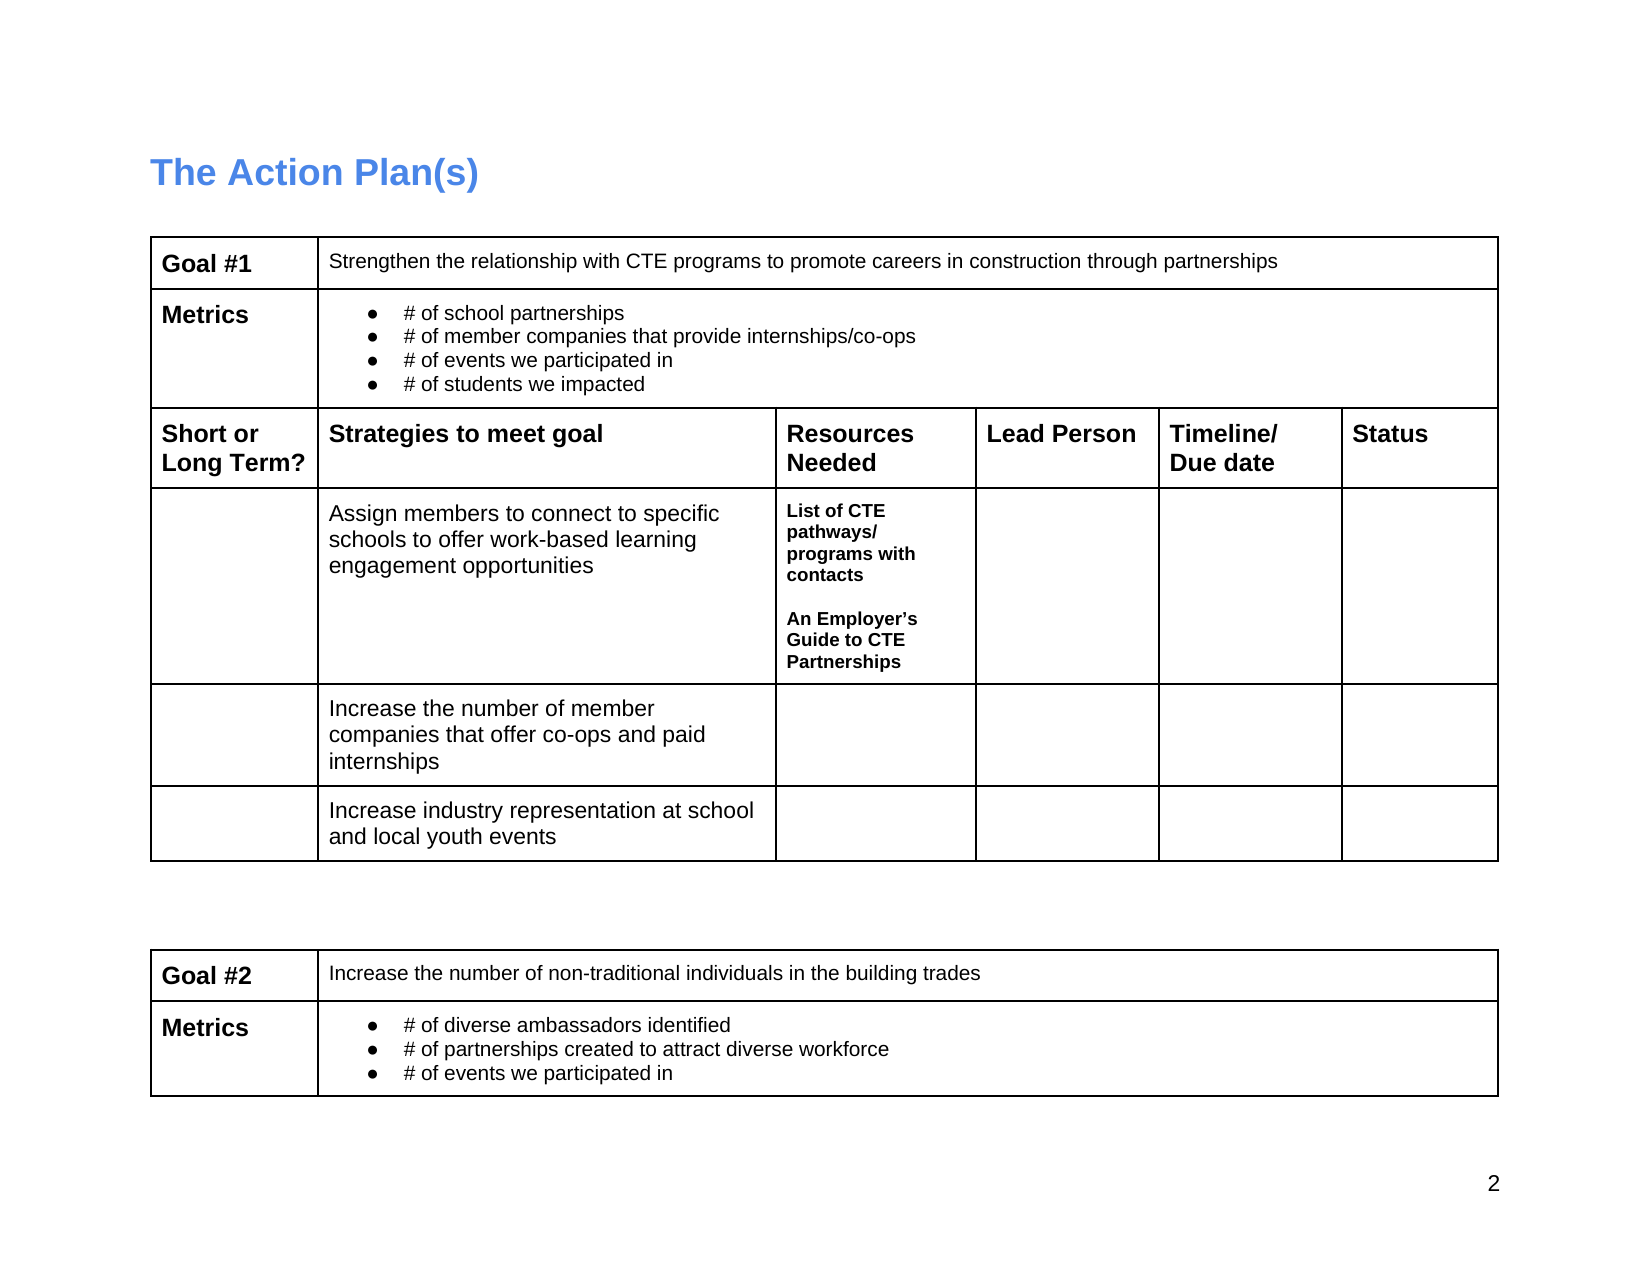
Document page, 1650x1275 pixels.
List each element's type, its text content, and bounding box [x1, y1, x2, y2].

table_cell Increase the number of member companies that offer co-ops and paid internships [319, 685, 775, 784]
table_cell Metrics [152, 290, 317, 407]
table_cell [1160, 787, 1341, 860]
table_cell [1343, 685, 1497, 784]
table_cell Status [1343, 409, 1497, 487]
table_cell [152, 489, 317, 682]
table_header Strengthen the relationship with CTE programs to promote careers in construction through partnerships [319, 238, 1497, 288]
table_cell [777, 787, 975, 860]
table_cell Resources Needed [777, 409, 975, 487]
table_cell # of diverse ambassadors identified # of partnerships created to attract diverse workforce # of events we participated in [319, 1002, 1497, 1095]
table_cell [152, 685, 317, 784]
table_cell [1343, 489, 1497, 682]
table_cell [1160, 489, 1341, 682]
table_cell [152, 787, 317, 860]
text The Action Plan(s) [150, 150, 1500, 193]
table_cell # of school partnerships # of member companies that provide internships/co-ops # of events we participated in # of students we impacted [319, 290, 1497, 407]
table_cell [1343, 787, 1497, 860]
table_cell [777, 685, 975, 784]
table_cell Lead Person [977, 409, 1158, 487]
table_cell [977, 685, 1158, 784]
table_cell [977, 787, 1158, 860]
table_cell Strategies to meet goal [319, 409, 775, 487]
table_cell [1160, 685, 1341, 784]
table_header Increase the number of non-traditional individuals in the building trades [319, 951, 1497, 1000]
table_cell Assign members to connect to specific schools to offer work-based learning engagement opportunities [319, 489, 775, 682]
table_cell Metrics [152, 1002, 317, 1095]
table_header Goal #1 [152, 238, 317, 288]
table_cell Short or Long Term? [152, 409, 317, 487]
table_cell [977, 489, 1158, 682]
table_cell Timeline/ Due date [1160, 409, 1341, 487]
table_header Goal #2 [152, 951, 317, 1000]
table_cell Increase industry representation at school and local youth events [319, 787, 775, 860]
table_cell List of CTE pathways/ programs with contacts An Employer’s Guide to CTE Partnerships [777, 489, 975, 682]
